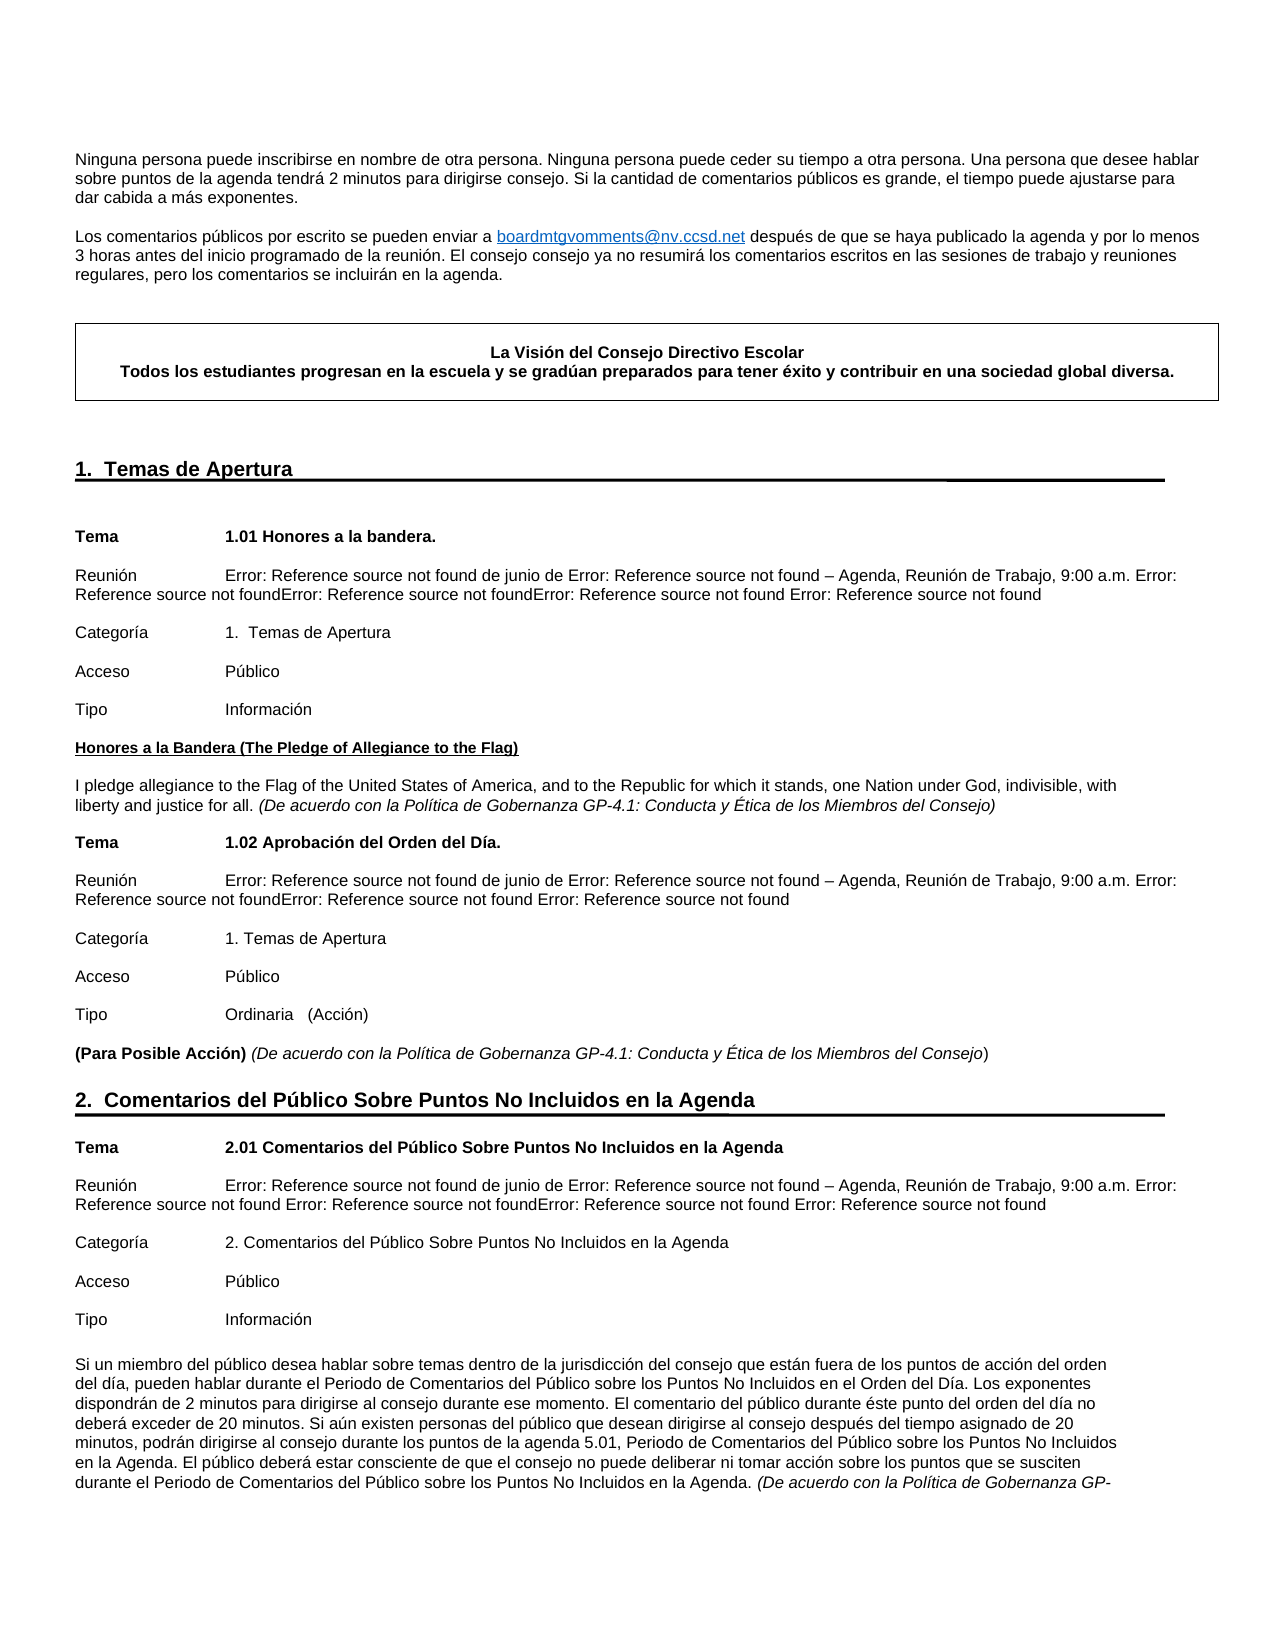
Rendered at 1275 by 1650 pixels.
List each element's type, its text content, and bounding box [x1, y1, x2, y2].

text I pledge allegiance to the Flag of the United States of America, and to the Republic for which it stands, one Nation under God, indivisible, with liberty and justice for all. (De acuerdo con la Política de Gobernanza GP-4.1: Conducta y Ética de los Miembros del Consejo) [75, 776, 1118, 816]
text Tema 1.02 Aprobación del Orden del Día. [75, 833, 1200, 852]
text Tipo Información [75, 700, 1200, 719]
text Categoría 1. Temas de Apertura [75, 623, 1200, 642]
text Ninguna persona puede inscribirse en nombre de otra persona. Ninguna persona puede ceder su tiempo a otra persona. Una persona que desee hablar sobre puntos de la agenda tendrá 2 minutos para dirigirse . Si la cantidad de comentarios públicos es grande, el tiempo puede ajustarse para dar cabida a más exponentes. [75, 150, 1200, 207]
text (Para Posible Acción) (De acuerdo con la Política de Gobernanza GP-4.1: Conducta y Ética de los Miembros del Consejo) [75, 1043, 1200, 1063]
text Tema 2.01 Comentarios del Público Sobre Puntos No Incluidos en la Agenda [75, 1137, 1200, 1157]
text Acceso [75, 1272, 1200, 1291]
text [75, 1354, 1118, 1492]
table_header La Visión del Consejo Directivo Escolar Todos los estudiantes progresan en la escuela y se gradúan preparados para tener éxito y contribuir en una sociedad global diversa. [76, 324, 1218, 400]
text Tipo [75, 1005, 1200, 1024]
text Categoría 2. Comentarios del Público Sobre Puntos No Incluidos en la Agenda [75, 1233, 1200, 1252]
text Tema 1.01 Honores a la bandera. [75, 527, 1200, 546]
text Categoría 1. Temas de Apertura [75, 928, 1200, 948]
text Los comentarios públicos por escrito se pueden enviar a boardmtgvomments@nv.ccsd.net después de que se haya publicado la agenda y por lo menos 3 horas antes del inicio programado de la reunión. El consejo ya no resumirá los comentarios escritos en las sesiones de trabajo y reuniones regulares, pero los comentarios se incluirán en la agenda. [75, 227, 1200, 284]
text Honores a la Bandera (The Pledge of Allegiance to the Flag) [75, 739, 1200, 757]
text Tipo [75, 1310, 1200, 1329]
text 1. Temas de Apertura [75, 457, 1200, 481]
text Acceso Público [75, 661, 1200, 681]
text Acceso [75, 967, 1200, 986]
